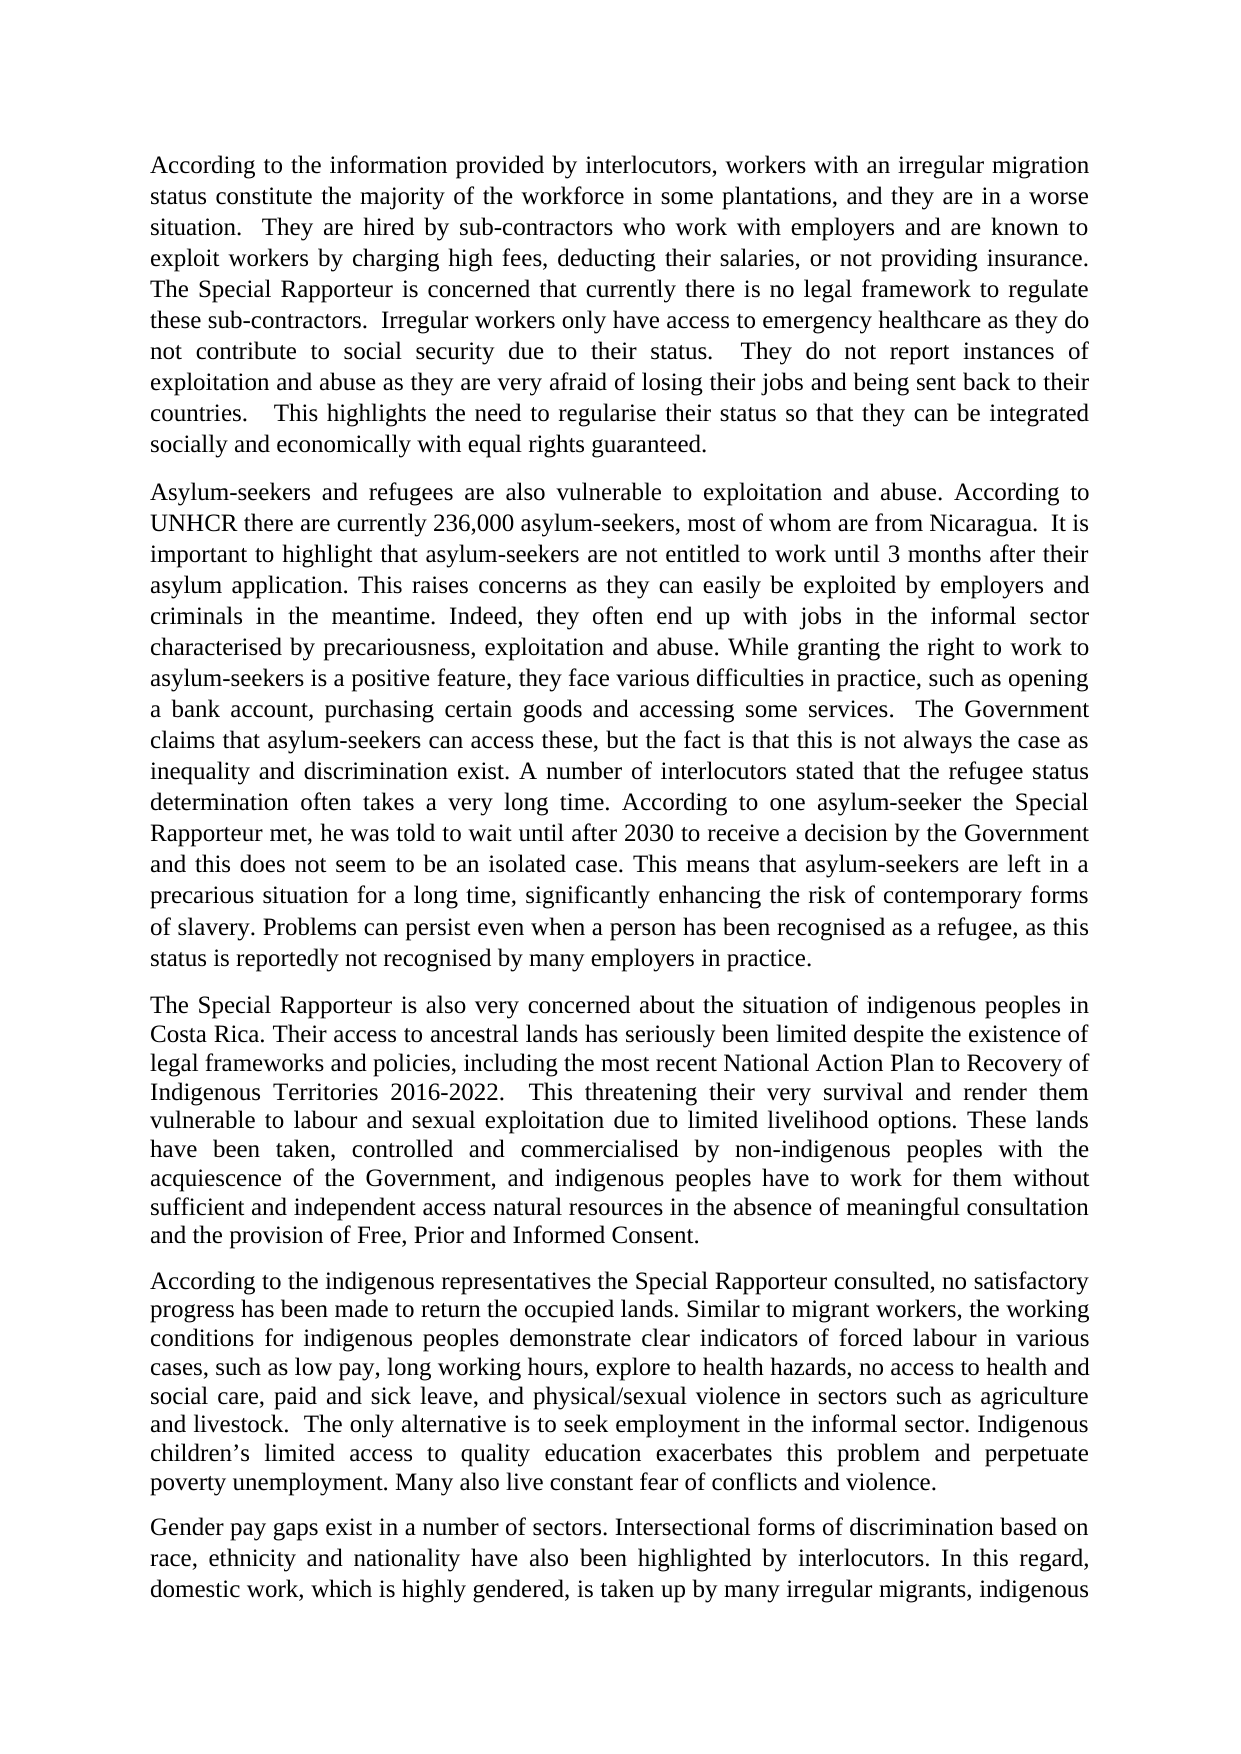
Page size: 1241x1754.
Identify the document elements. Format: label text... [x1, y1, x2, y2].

text According to the indigenous representatives the Special Rapporteur consulted, no satisfactory progress has been made to return the occupied lands. Similar to migrant workers, the working conditions for indigenous peoples demonstrate clear indicators of forced labour in various cases, such as low pay, long working hours, explore to health hazards, no access to health and social care, paid and sick leave, and physical/sexual violence in sectors such as agriculture and livestock. The only alternative is to seek employment in the informal sector. Indigenous children’s limited access to quality education exacerbates this problem and perpetuate poverty unemployment. Many also live constant fear of conflicts and violence. [150, 1266, 1090, 1496]
text Asylum-seekers and refugees are also vulnerable to exploitation and abuse. According to UNHCR there are currently 236,000 asylum-seekers, most of whom are from Nicaragua. It is important to highlight that asylum-seekers are not entitled to work until 3 months after their asylum application. This raises concerns as they can easily be exploited by employers and criminals in the meantime. Indeed, they often end up with jobs in the informal sector characterised by precariousness, exploitation and abuse. While granting the right to work to asylum-seekers is a positive feature, they face various difficulties in practice, such as opening a bank account, purchasing certain goods and accessing some services. The Government claims that asylum-seekers can access these, but the fact is that this is not always the case as inequality and discrimination exist. A number of interlocutors stated that the refugee status determination often takes a very long time. According to one asylum-seeker the Special Rapporteur met, he was told to wait until after 2030 to receive a decision by the Government and this does not seem to be an isolated case. This means that asylum-seekers are left in a precarious situation for a long time, significantly enhancing the risk of contemporary forms of slavery. Problems can persist even when a person has been recognised as a refugee, as this status is reportedly not recognised by many employers in practice. [150, 477, 1090, 971]
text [150, 1512, 1090, 1603]
text According to the information provided by interlocutors, workers with an irregular migration status constitute the majority of the workforce in some plantations, and they are in a worse situation. They are hired by sub-contractors who work with employers and are known to exploit workers by charging high fees, deducting their salaries, or not providing insurance. The Special Rapporteur is concerned that currently there is no legal framework to regulate these sub-contractors. Irregular workers only have access to emergency healthcare as they do not contribute to social security due to their status. They do not report instances of exploitation and abuse as they are very afraid of losing their jobs and being sent back to their countries. This highlights the need to regularise their status so that they can be integrated socially and economically with equal rights guaranteed. [150, 150, 1090, 458]
text The Special Rapporteur is also very concerned about the situation of indigenous peoples in Costa Rica. Their access to ancestral lands has seriously been limited despite the existence of legal frameworks and policies, including the most recent National Action Plan to Recovery of Indigenous Territories 2016-2022. This threatening their very survival and render them vulnerable to labour and sexual exploitation due to limited livelihood options. These lands have been taken, controlled and commercialised by non-indigenous peoples with the acquiescence of the Government, and indigenous peoples have to work for them without sufficient and independent access natural resources in the absence of meaningful consultation and the provision of Free, Prior and Informed Consent. [150, 990, 1090, 1249]
